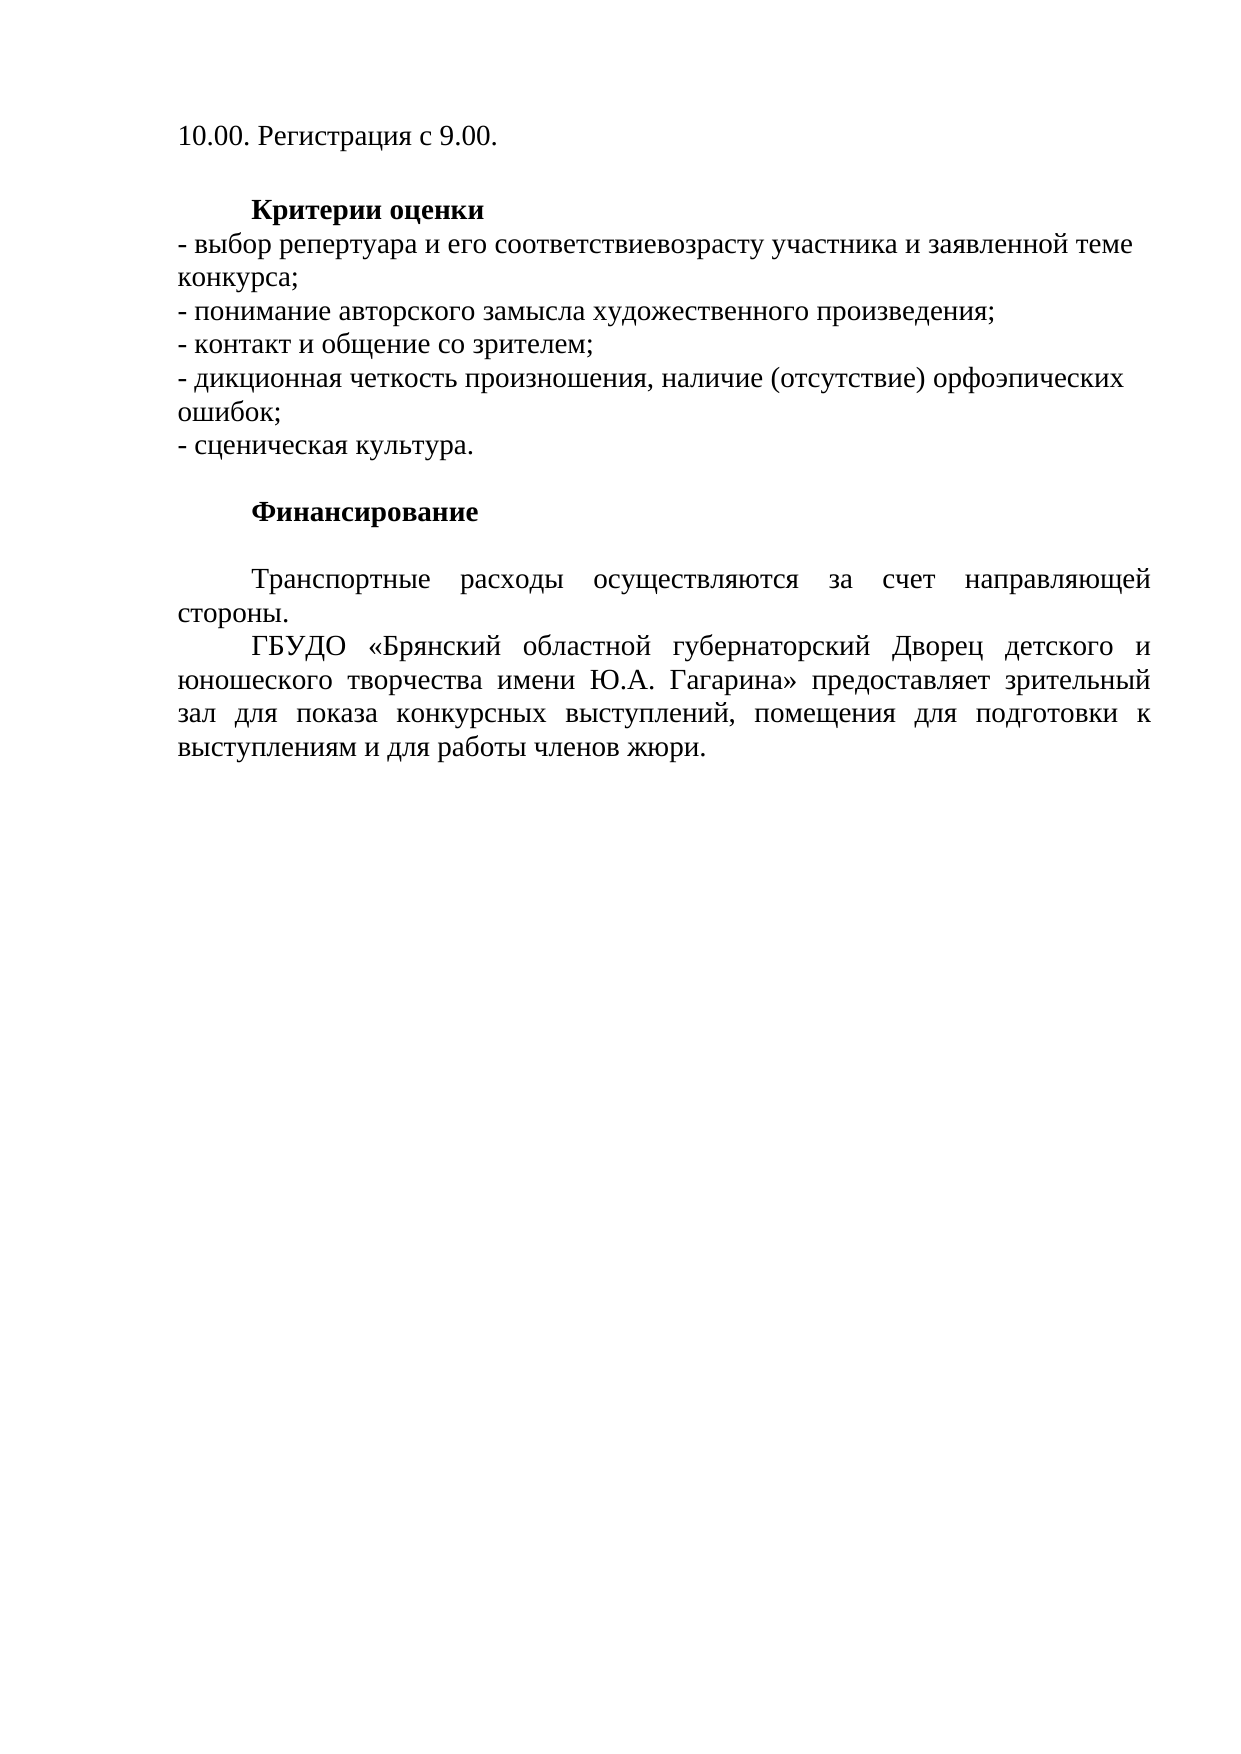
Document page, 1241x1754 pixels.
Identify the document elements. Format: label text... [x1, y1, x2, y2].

text ГБУДО «Брянский областной губернаторский Дворец детского и юношеского творчества имени Ю.А. Гагарина» предоставляет зрительный зал для показа конкурсных выступлений, помещения для подготовки к выступлениям и для работы членов жюри. [177, 628, 1152, 763]
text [177, 118, 1152, 152]
text - выбор репертуара и его соответствиевозрасту участника и заявленной теме конкурса; [177, 226, 1152, 293]
text - сценическая культура. [177, 427, 1152, 461]
text Финансирование [177, 494, 1152, 528]
text Транспортные расходы осуществляются за счет направляющей стороны. [177, 561, 1152, 628]
text - дикционная четкость произношения, наличие (отсутствие) орфоэпических ошибок; [177, 360, 1152, 427]
text Критерии оценки [177, 192, 1152, 226]
text - контакт и общение со зрителем; [177, 327, 1152, 360]
text - понимание авторского замысла художественного произведения; [177, 293, 1152, 327]
